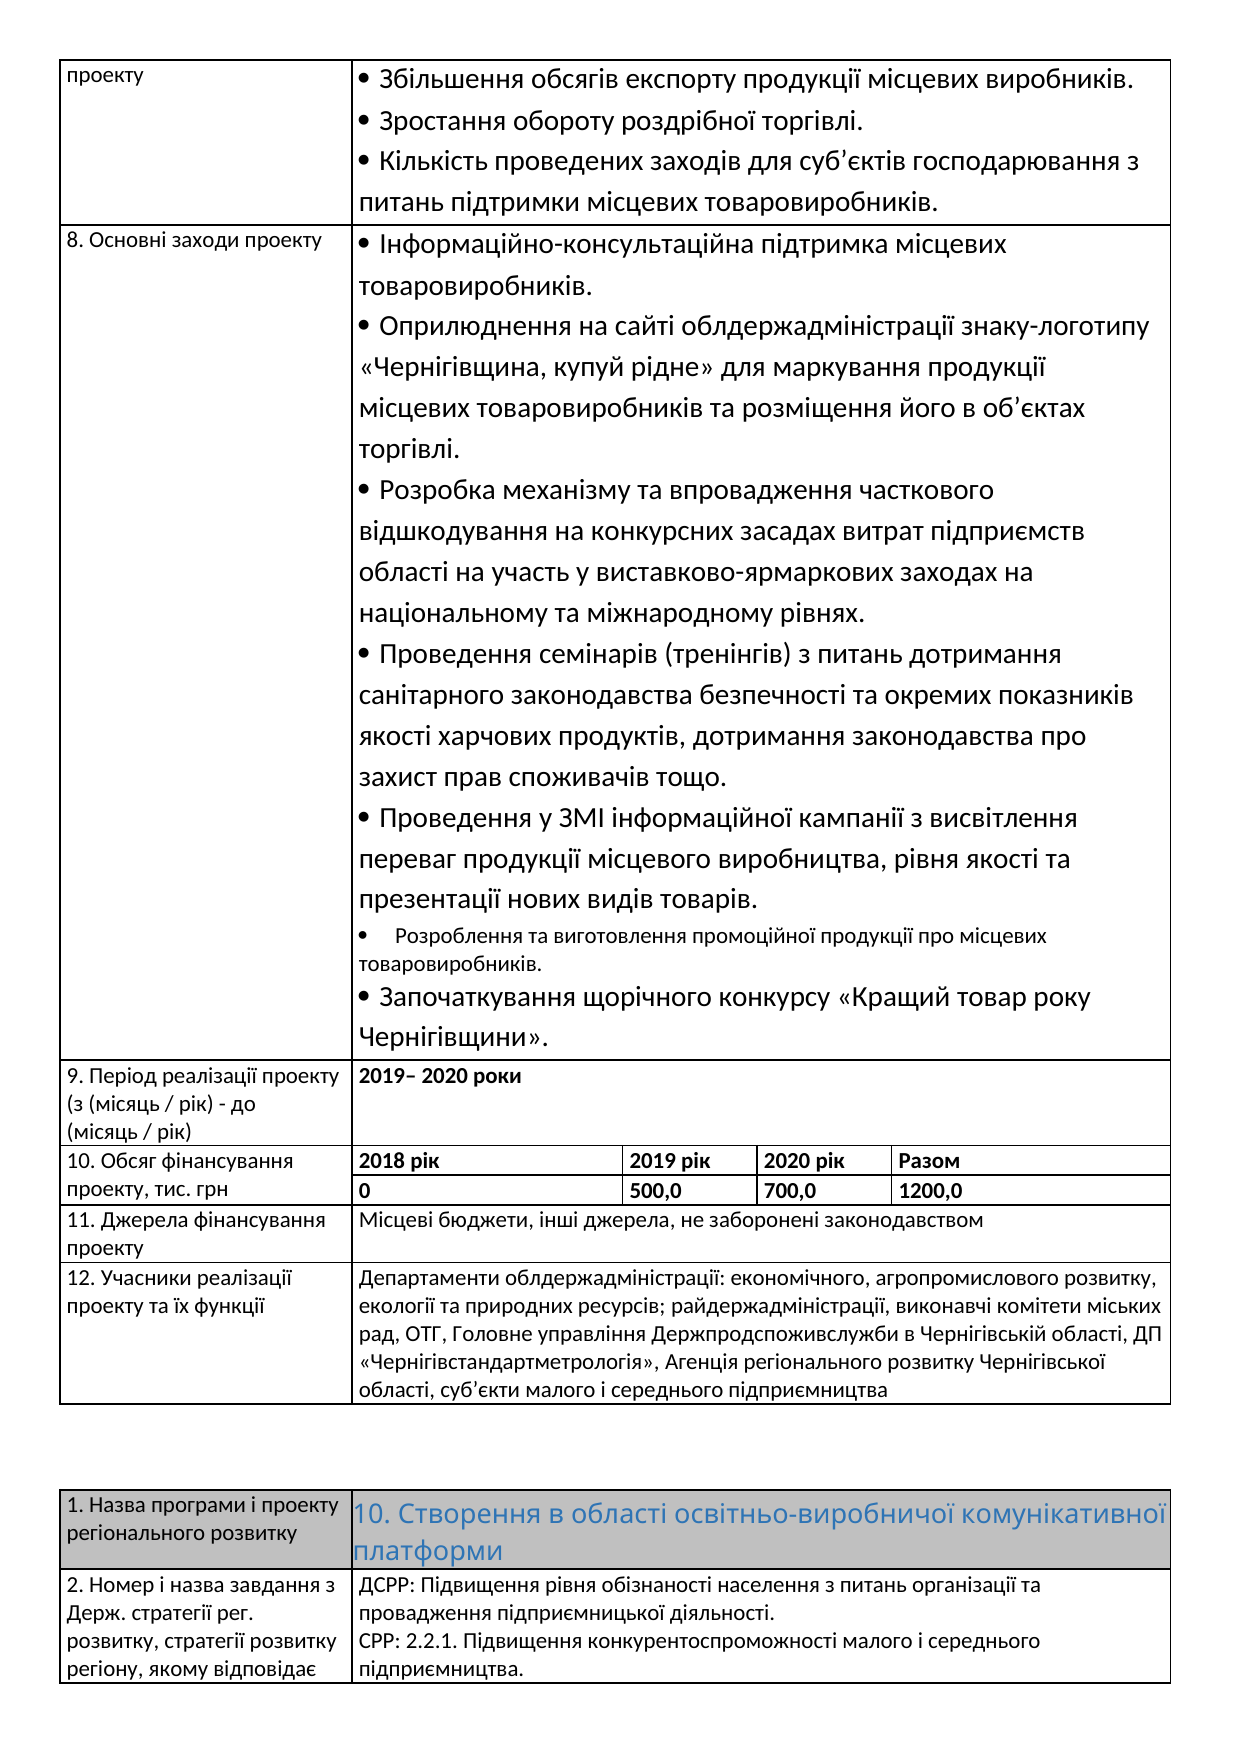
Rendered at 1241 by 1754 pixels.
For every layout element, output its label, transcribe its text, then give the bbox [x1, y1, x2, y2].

table_cell 2019– 2020 роки [353, 1061, 1170, 1145]
table_cell 2018 рік [353, 1146, 622, 1174]
table_header 10. Створення в області освітньо-виробничої комунікативної платформи [353, 1491, 1170, 1568]
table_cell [61, 61, 351, 224]
table_cell 2020 рік [758, 1146, 891, 1174]
table_cell 11. Джерела фінансування проекту [61, 1206, 351, 1262]
table_cell 700,0 [758, 1176, 891, 1204]
table_header 1. Назва програми і проекту регіонального розвитку [61, 1491, 351, 1568]
table_cell Разом [892, 1146, 1170, 1174]
table_cell 10. Обсяг фінансування проекту, тис. грн [61, 1146, 351, 1204]
table_cell Місцеві бюджети, інші джерела, не заборонені законодавством [353, 1206, 1170, 1262]
table_cell 9. Період реалізації проекту (з (місяць / рік) - до (місяць / рік) [61, 1061, 351, 1145]
table_cell Інформаційно-консультаційна підтримка місцевих товаровиробників. Оприлюднення на сайті облдержадміністрації знаку-логотипу «Чернігівщина, купуй рідне» для маркування продукції місцевих товаровиробників та розміщення його в об’єктах торгівлі. Розробка механізму та впровадження часткового відшкодування на конкурсних засадах витрат підприємств області на участь у виставково-ярмаркових заходах на національному та міжнародному рівнях. Проведення семінарів (тренінгів) з питань дотримання санітарного законодавства безпечності та окремих показників якості харчових продуктів, дотримання законодавства про захист прав споживачів тощо. Проведення у ЗМІ інформаційної кампанії з висвітлення переваг продукції місцевого виробництва, рівня якості та презентації нових видів товарів. Розроблення та виготовлення промоційної продукції про місцевих товаровиробників. Започаткування щорічного конкурсу «Кращий товар року Чернігівщини». [353, 226, 1170, 1059]
table_cell 0 [353, 1176, 622, 1204]
table_cell 8. Основні заходи проекту [61, 226, 351, 1059]
table_cell 2019 рік [623, 1146, 756, 1174]
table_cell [353, 61, 1170, 224]
table_cell 12. Учасники реалізації проекту та їх функції [61, 1263, 351, 1403]
table_cell 1200,0 [892, 1176, 1170, 1204]
table_cell 500,0 [623, 1176, 756, 1204]
table_cell Департаменти облдержадміністрації: економічного, агропромислового розвитку, екології та природних ресурсів; райдержадміністрації, виконавчі комітети міських рад, ОТГ, Головне управління Держпродспоживслужби в Чернігівській області, ДП «Чернігівстандартметрологія», Агенція регіонального розвитку Чернігівської області, суб’єкти малого і середнього підприємництва [353, 1263, 1170, 1403]
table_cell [61, 1570, 351, 1682]
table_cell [353, 1570, 1170, 1682]
